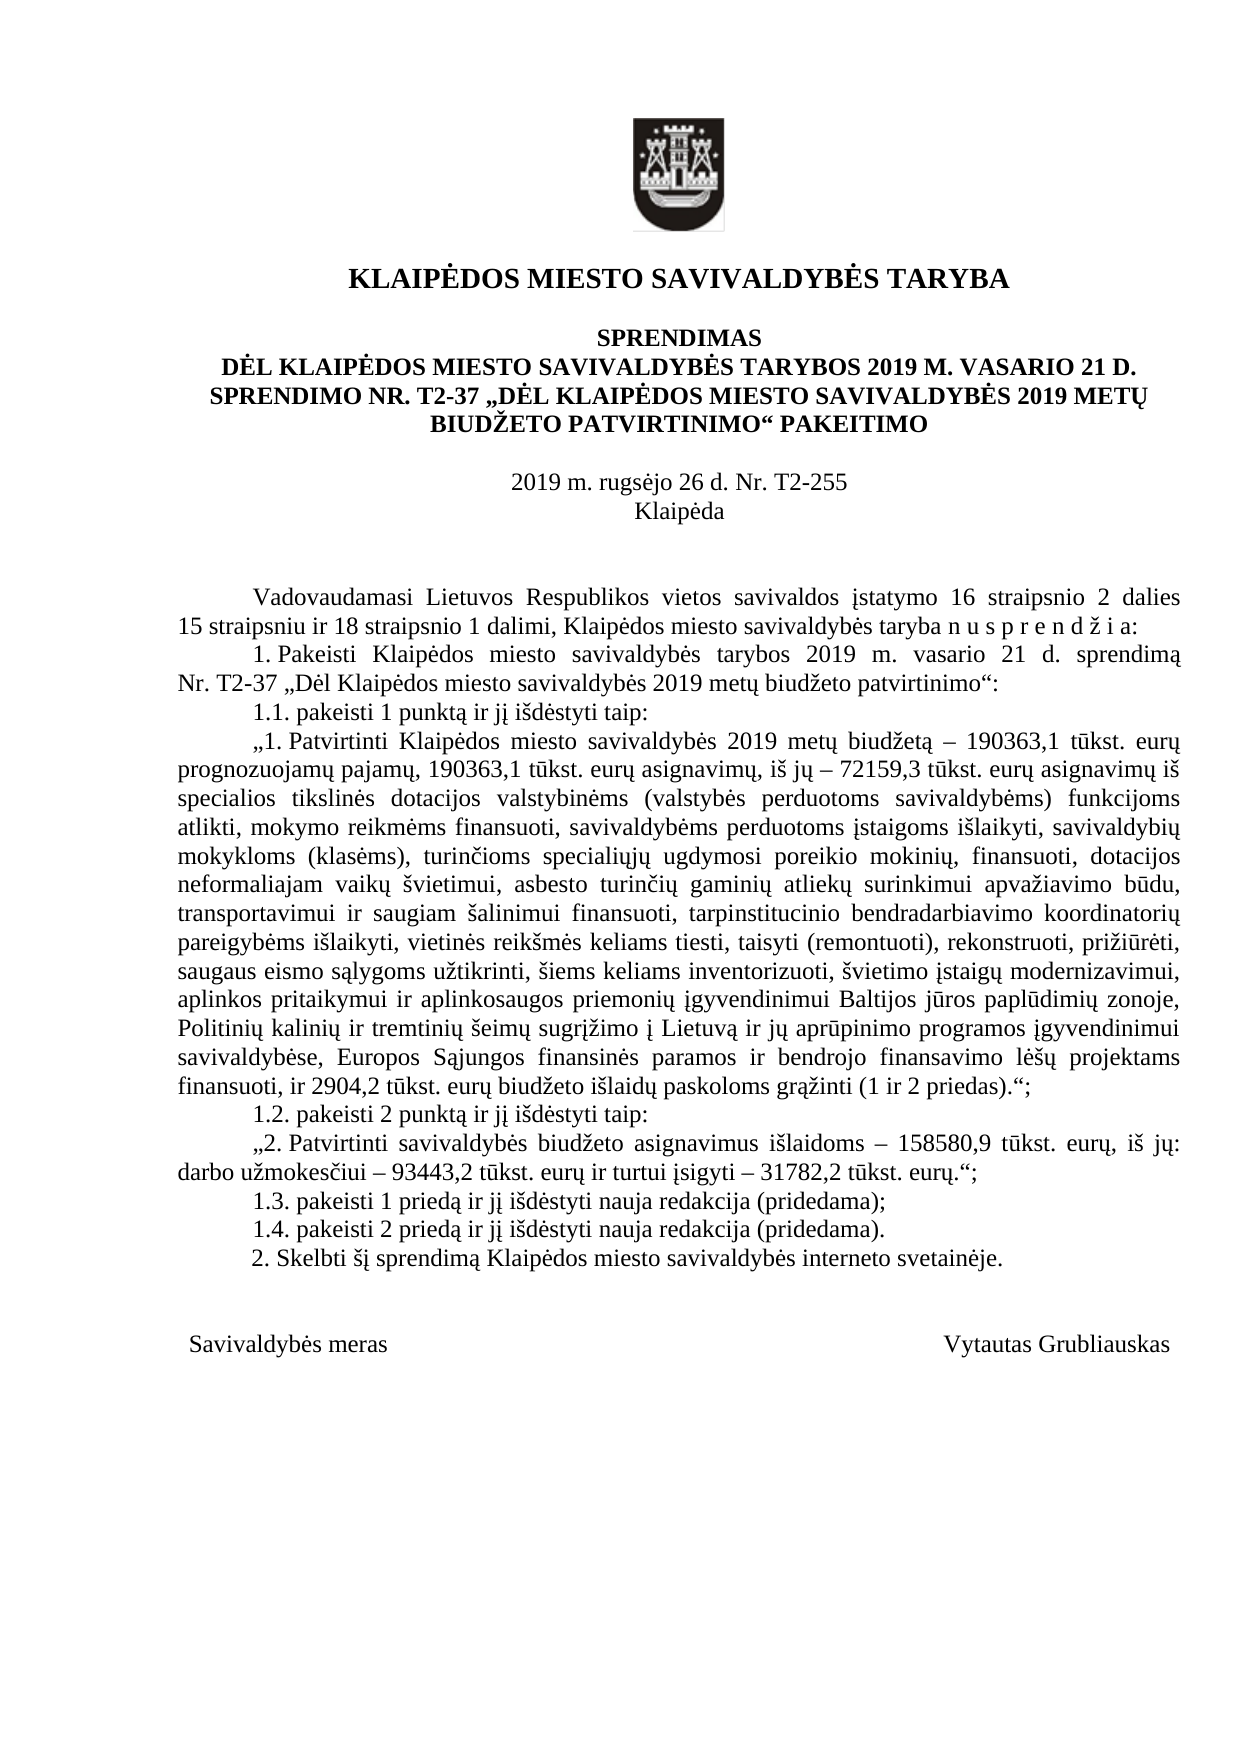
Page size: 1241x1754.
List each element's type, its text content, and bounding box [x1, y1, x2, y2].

text 1.4. pakeisti 2 priedą ir jį išdėstyti nauja redakcija (pridedama). [177, 1214, 1181, 1243]
text KLAIPĖDOS MIESTO SAVIVALDYBĖS TARYBA [177, 261, 1181, 294]
text 1.3. pakeisti 1 priedą ir jį išdėstyti nauja redakcija (pridedama); [177, 1186, 1181, 1214]
text 1. Pakeisti Klaipėdos miesto savivaldybės tarybos 2019 m. vasario 21 d. sprendimą Nr. T2-37 „Dėl Klaipėdos miesto savivaldybės 2019 metų biudžeto patvirtinimo“: [177, 639, 1181, 697]
text 1.1. pakeisti 1 punktą ir jį išdėstyti taip: [177, 697, 1181, 726]
picture [633, 118, 726, 233]
text „1. Patvirtinti Klaipėdos miesto savivaldybės 2019 metų biudžetą – 190363,1 tūkst. eurų prognozuojamų pajamų, 190363,1 tūkst. eurų asignavimų, iš jų – 72159,3 tūkst. eurų asignavimų iš specialios tikslinės dotacijos valstybinėms (valstybės perduotoms savivaldybėms) funkcijoms atlikti, mokymo reikmėms finansuoti, savivaldybėms perduotoms įstaigoms išlaikyti, savivaldybių mokykloms (klasėms), turinčioms specialiųjų ugdymosi poreikio mokinių, finansuoti, dotacijos neformaliajam vaikų švietimui, asbesto turinčių gaminių atliekų surinkimui apvažiavimo būdu, transportavimui ir saugiam šalinimui finansuoti, tarpinstitucinio bendradarbiavimo koordinatorių pareigybėms išlaikyti, vietinės reikšmės keliams tiesti, taisyti (remontuoti), rekonstruoti, prižiūrėti, saugaus eismo sąlygoms užtikrinti, šiems keliams inventorizuoti, švietimo įstaigų modernizavimui, aplinkos pritaikymui ir aplinkosaugos priemonių įgyvendinimui Baltijos jūros paplūdimių zonoje, Politinių kalinių ir tremtinių šeimų sugrįžimo į Lietuvą ir jų aprūpinimo programos įgyvendinimui savivaldybėse, Europos Sąjungos finansinės paramos ir bendrojo finansavimo lėšų projektams finansuoti, ir 2904,2 tūkst. eurų biudžeto išlaidų paskoloms grąžinti (1 ir 2 priedas).“; [177, 726, 1181, 1099]
text Klaipėda [177, 496, 1181, 524]
text 2019 m. rugsėjo 26 d. Nr. T2-255 [177, 467, 1181, 496]
table_header Savivaldybės meras [177, 1330, 808, 1358]
text SPRENDIMAS [177, 323, 1181, 352]
text Vadovaudamasi Lietuvos Respublikos vietos savivaldos įstatymo 16 straipsnio 2 dalies 15 straipsniu ir 18 straipsnio 1 dalimi, Klaipėdos miesto savivaldybės taryba nusprendžia: [177, 582, 1181, 639]
text „2. Patvirtinti savivaldybės biudžeto asignavimus išlaidoms – 158580,9 tūkst. eurų, iš jų: darbo užmokesčiui – 93443,2 tūkst. eurų ir turtui įsigyti – 31782,2 tūkst. eurų.“; [177, 1128, 1181, 1186]
text 1.2. pakeisti 2 punktą ir jį išdėstyti taip: [177, 1099, 1181, 1128]
table_header Vytautas Grubliauskas [808, 1330, 1181, 1358]
text DĖL KLAIPĖDOS MIESTO SAVIVALDYBĖS TARYBOS 2019 M. VASARIO 21 D. SPRENDIMO NR. T2-37 „DĖL KLAIPĖDOS MIESTO SAVIVALDYBĖS 2019 METŲ BIUDŽETO PATVIRTINIMO“ PAKEITIMO [177, 352, 1181, 438]
text 2. Skelbti šį sprendimą Klaipėdos miesto savivaldybės interneto svetainėje. [177, 1243, 1181, 1272]
